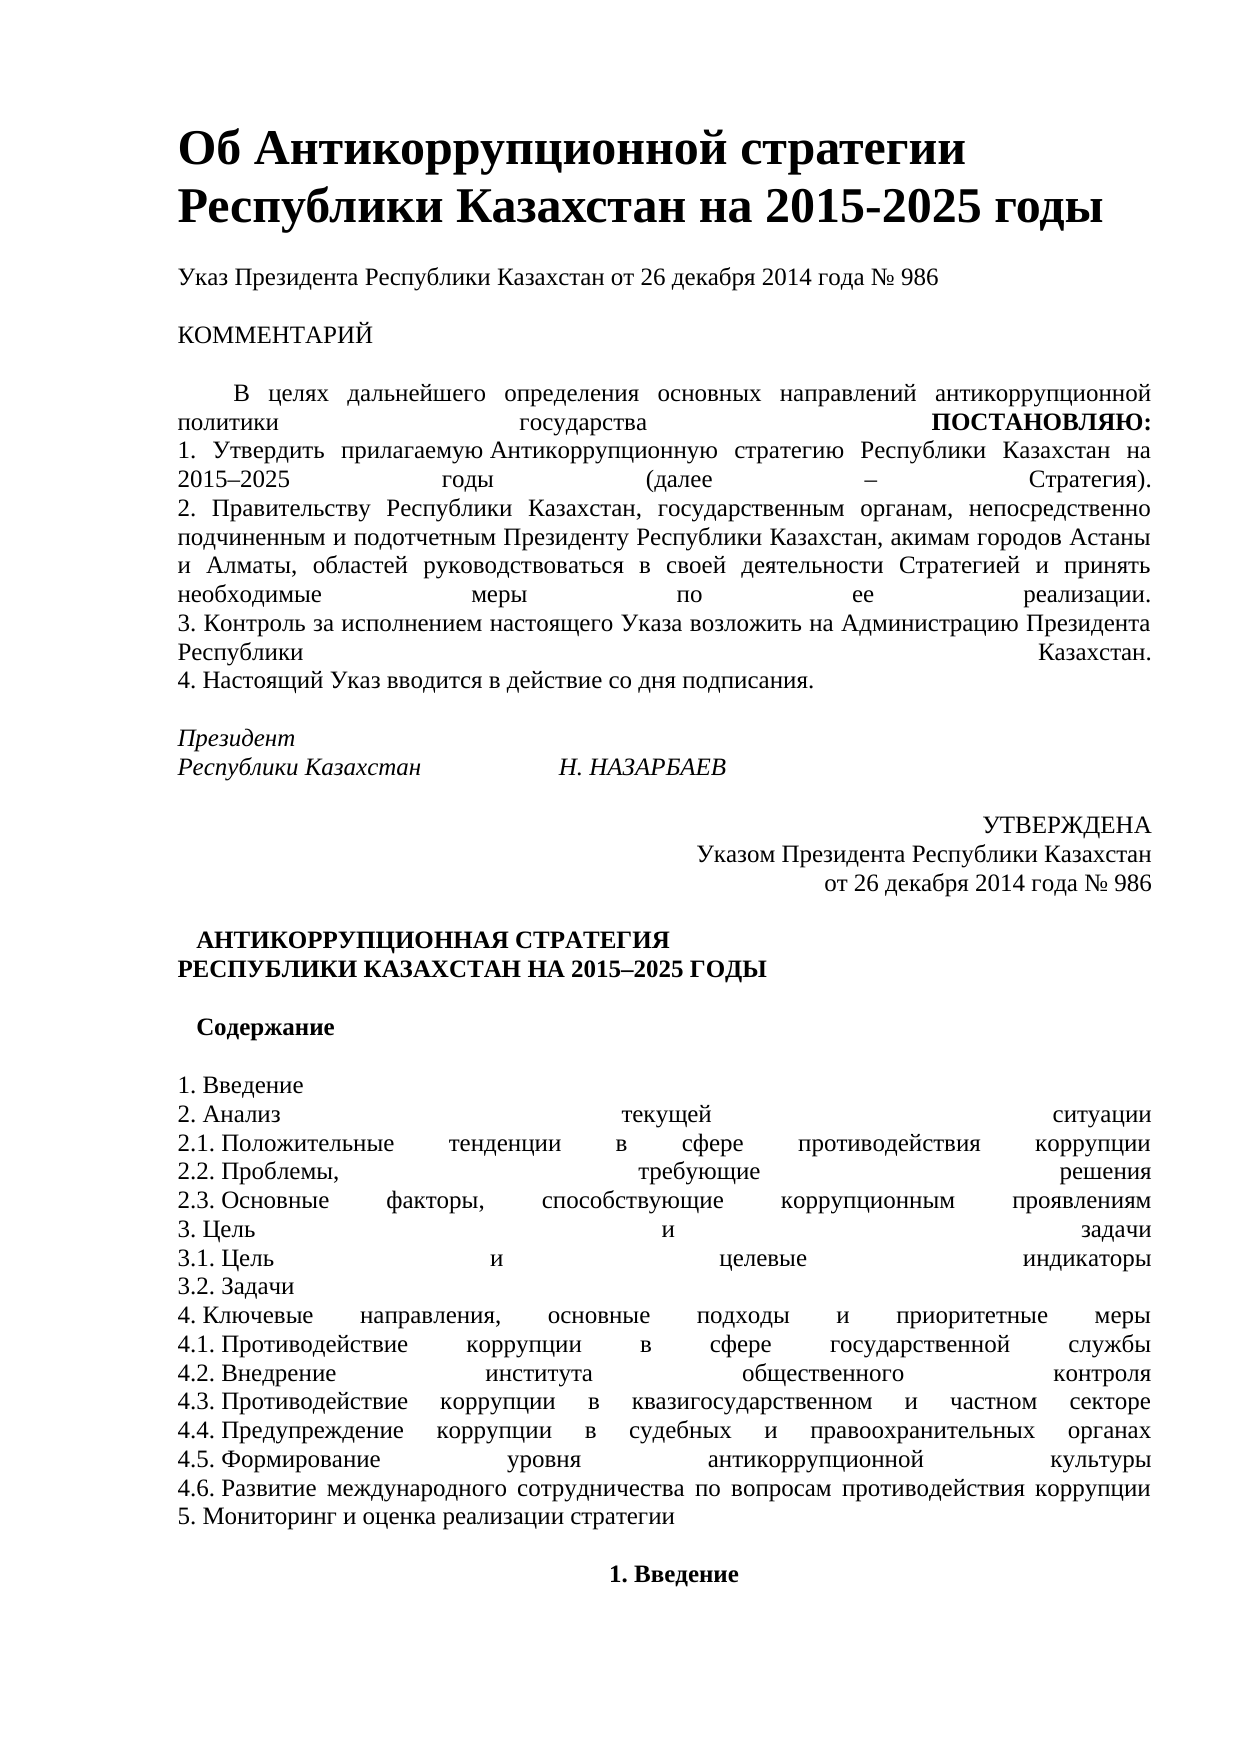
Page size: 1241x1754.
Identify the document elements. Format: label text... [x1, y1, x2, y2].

text Содержание [177, 1012, 1152, 1041]
text КОММЕНТАРИЙ [177, 320, 1152, 349]
text Об Антикоррупционной стратегии Республики Казахстан на 2015-2025 годы [177, 118, 1152, 233]
text Президент Республики Казахстан Н. НАЗАРБАЕВ [177, 723, 1152, 781]
text 1. Введение 2. Анализ текущей ситуации 2.1. Положительные тенденции в сфере противодействия коррупции 2.2. Проблемы, требующие решения 2.3. Основные факторы, способствующие коррупционным проявлениям 3. Цель и задачи 3.1. Цель и целевые индикаторы 3.2. Задачи 4. Ключевые направления, основные подходы и приоритетные меры 4.1. Противодействие коррупции в сфере государственной службы 4.2. Внедрение института общественного контроля 4.3. Противодействие коррупции в квазигосударственном и частном секторе 4.4. Предупреждение коррупции в судебных и правоохранительных органах 4.5. Формирование уровня антикоррупционной культуры 4.6. Развитие международного сотрудничества по вопросам противодействия коррупции 5. Мониторинг и оценка реализации стратегии [177, 1070, 1152, 1530]
text УТВЕРЖДЕНА Указом Президента Республики Казахстан от 26 декабря 2014 года № 986 [177, 810, 1152, 896]
text Указ Президента Республики Казахстан от 26 декабря 2014 года № 986 [177, 262, 1152, 291]
text АНТИКОРРУПЦИОННАЯ СТРАТЕГИЯ РЕСПУБЛИКИ КАЗАХСТАН НА 2015–2025 ГОДЫ [177, 926, 1152, 983]
text 1. Введение [177, 1559, 1152, 1588]
text В целях дальнейшего определения основных направлений антикоррупционной политики государства ПОСТАНОВЛЯЮ: 1. Утвердить прилагаемую Антикоррупционную стратегию Республики Казахстан на 2015–2025 годы (далее – Стратегия). 2. Правительству Республики Казахстан, государственным органам, непосредственно подчиненным и подотчетным Президенту Республики Казахстан, акимам городов Астаны и Алматы, областей руководствоваться в своей деятельности Стратегией и принять необходимые меры по ее реализации. 3. Контроль за исполнением настоящего Указа возложить на Администрацию Президента Республики Казахстан. 4. Настоящий Указ вводится в действие со дня подписания. [177, 378, 1152, 694]
